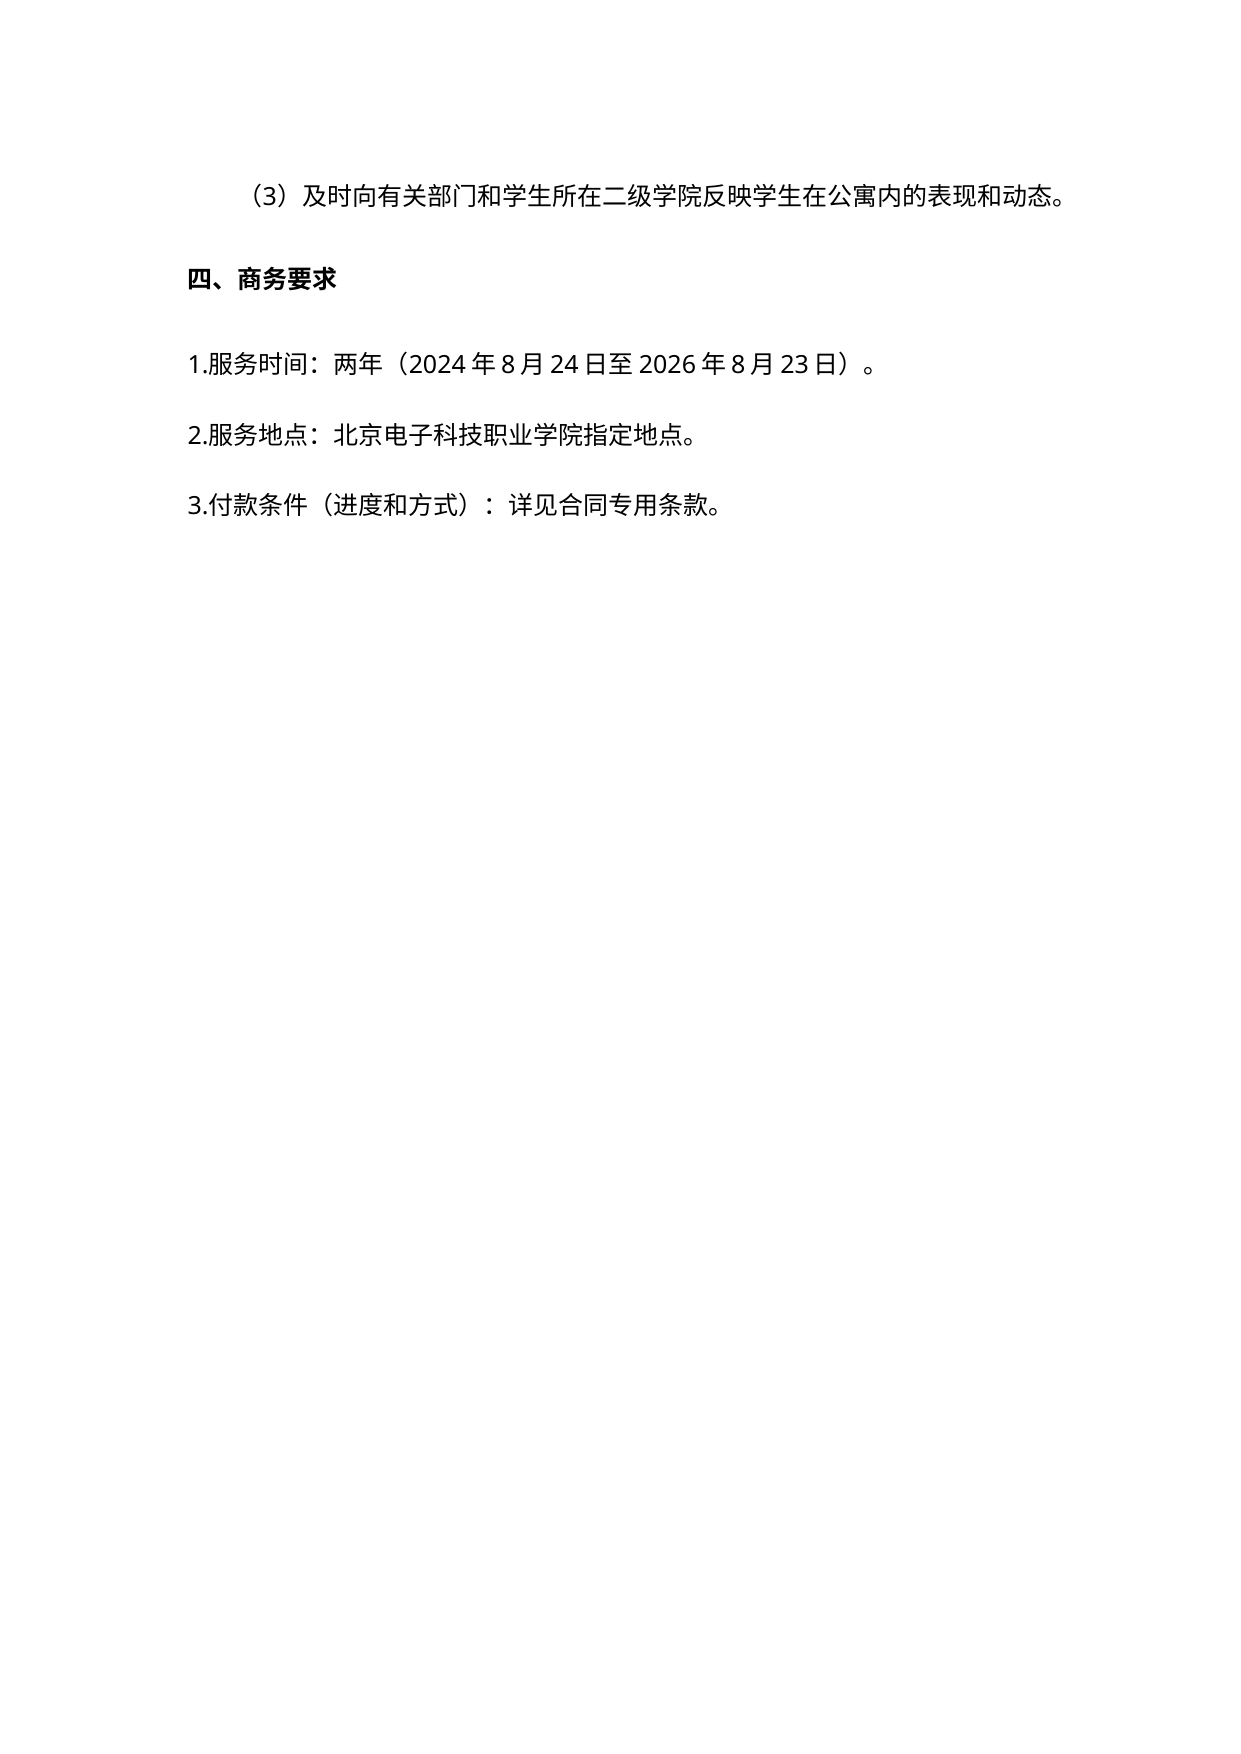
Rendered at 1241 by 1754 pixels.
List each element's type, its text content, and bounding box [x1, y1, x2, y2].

text 2.服务地点：北京电子科技职业学院指定地点。 [187, 415, 1053, 451]
text （3）及时向有关部门和学生所在二级学院反映学生在公寓内的表现和动态。 [187, 162, 1053, 227]
text 四、商务要求 [187, 245, 1053, 310]
text 3.付款条件（进度和方式）：详见合同专用条款。 [187, 486, 1053, 522]
list 1.服务时间：两年（2024年8月24日至2026年8月23日）。 [187, 344, 1053, 381]
